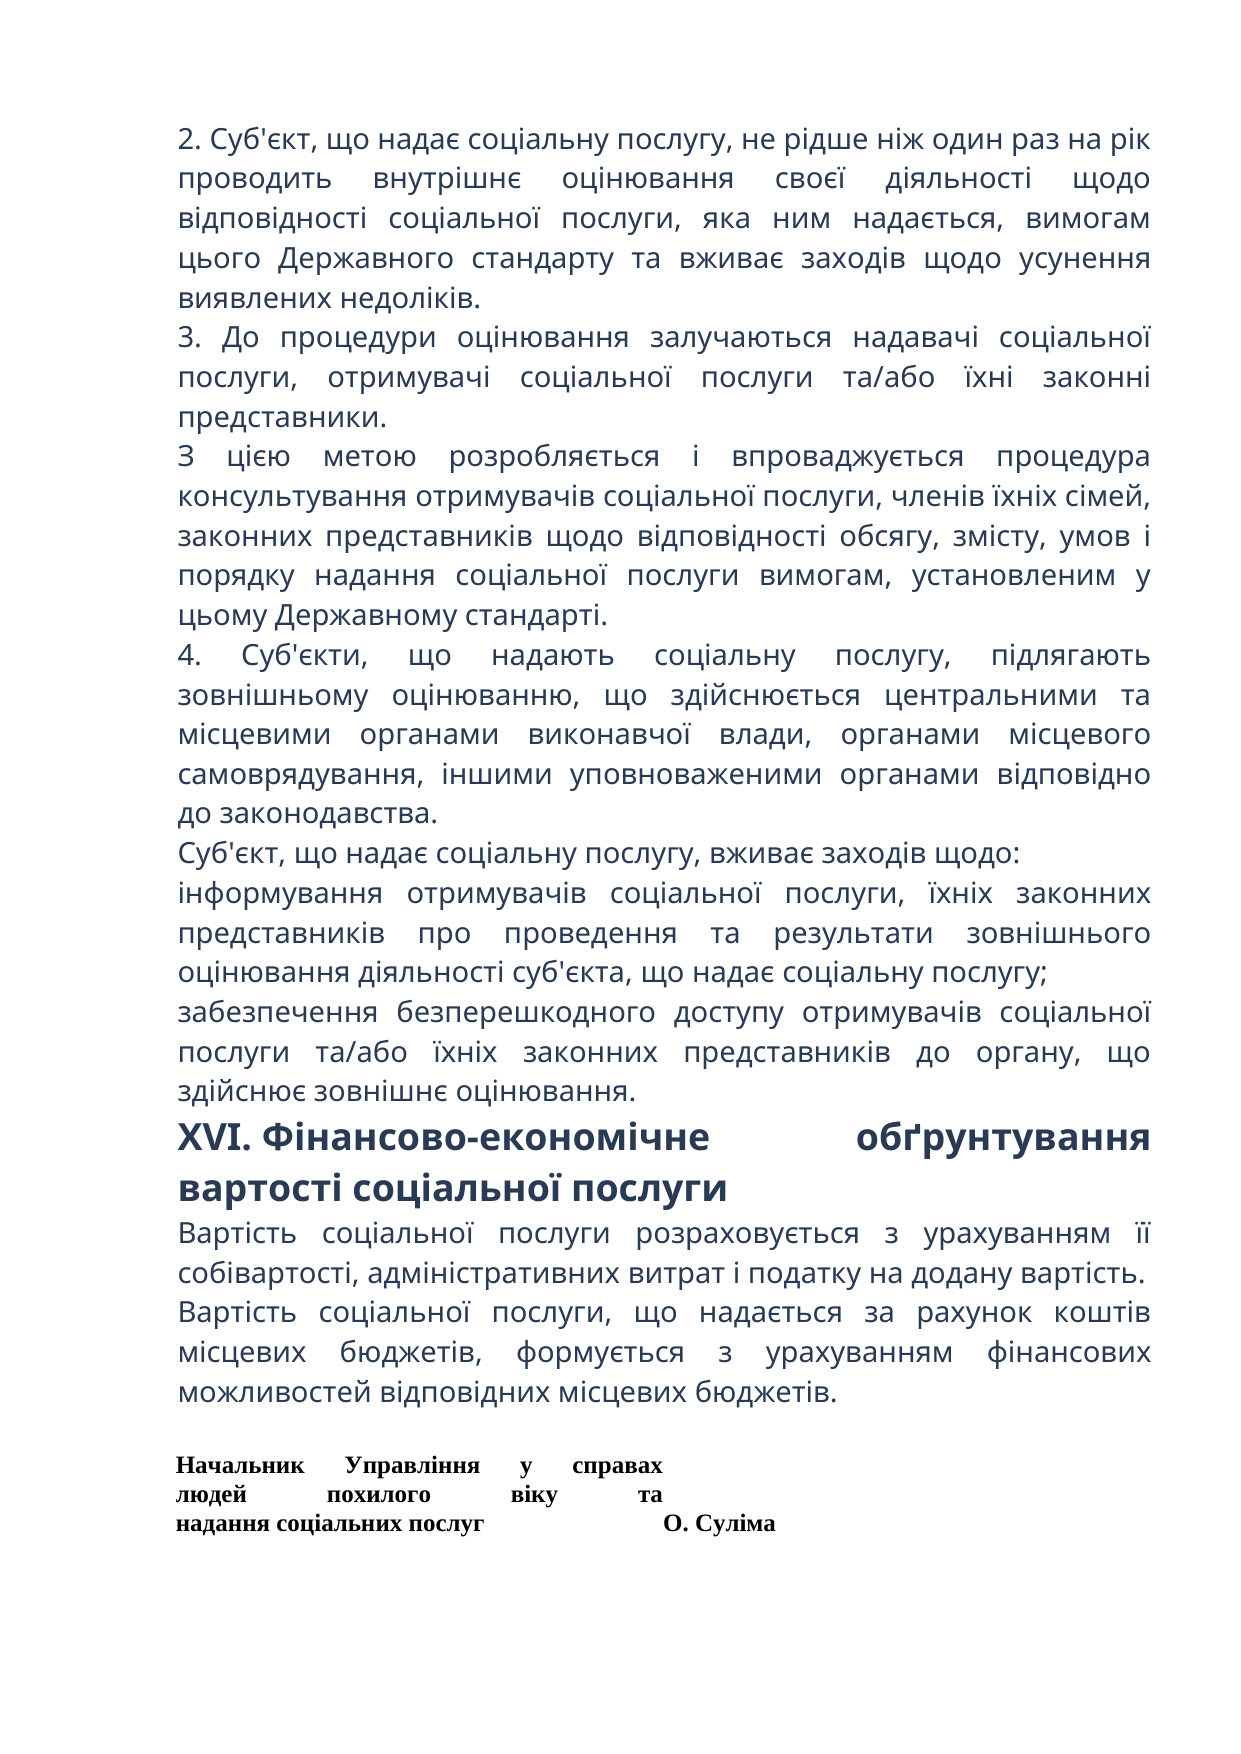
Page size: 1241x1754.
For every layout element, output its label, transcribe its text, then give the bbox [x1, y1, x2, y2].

text XVI. Фінансово-економічне обґрунтування вартості соціальної послуги [177, 1110, 1152, 1212]
text Суб'єкт, що надає соціальну послугу, вживає заходів щодо: [177, 832, 1152, 872]
text Вартість соціальної послуги розраховується з урахуванням її собівартості, адміністративних витрат і податку на додану вартість. [177, 1212, 1152, 1292]
text забезпечення безперешкодного доступу отримувачів соціальної послуги та/або їхніх законних представників до органу, що здійснює зовнішнє оцінювання. [177, 991, 1152, 1110]
text 2. Суб'єкт, що надає соціальну послугу, не рідше ніж один раз на рік проводить внутрішнє оцінювання своєї діяльності щодо відповідності соціальної послуги, яка ним надається, вимогам цього Державного стандарту та вживає заходів щодо усунення виявлених недоліків. [177, 118, 1152, 317]
text З цією метою розробляється і впроваджується процедура консультування отримувачів соціальної послуги, членів їхніх сімей, законних представників щодо відповідності обсягу, змісту, умов і порядку надання соціальної послуги вимогам, установленим у цьому Державному стандарті. [177, 436, 1152, 634]
text Вартість соціальної послуги, що надається за рахунок коштів місцевих бюджетів, формується з урахуванням фінансових можливостей відповідних місцевих бюджетів. [177, 1292, 1152, 1411]
table_header О. Суліма [663, 1451, 1150, 1537]
text 3. До процедури оцінювання залучаються надавачі соціальної послуги, отримувачі соціальної послуги та/або їхні законні представники. [177, 317, 1152, 436]
text 4. Суб'єкти, що надають соціальну послугу, підлягають зовнішньому оцінюванню, що здійснюється центральними та місцевими органами виконавчої влади, органами місцевого самоврядування, іншими уповноваженими органами відповідно до законодавства. [177, 634, 1152, 832]
table_header Начальник Управління у справах людей похилого віку та надання соціальних послуг [176, 1451, 663, 1537]
text інформування отримувачів соціальної послуги, їхніх законних представників про проведення та результати зовнішнього оцінювання діяльності суб'єкта, що надає соціальну послугу; [177, 872, 1152, 991]
